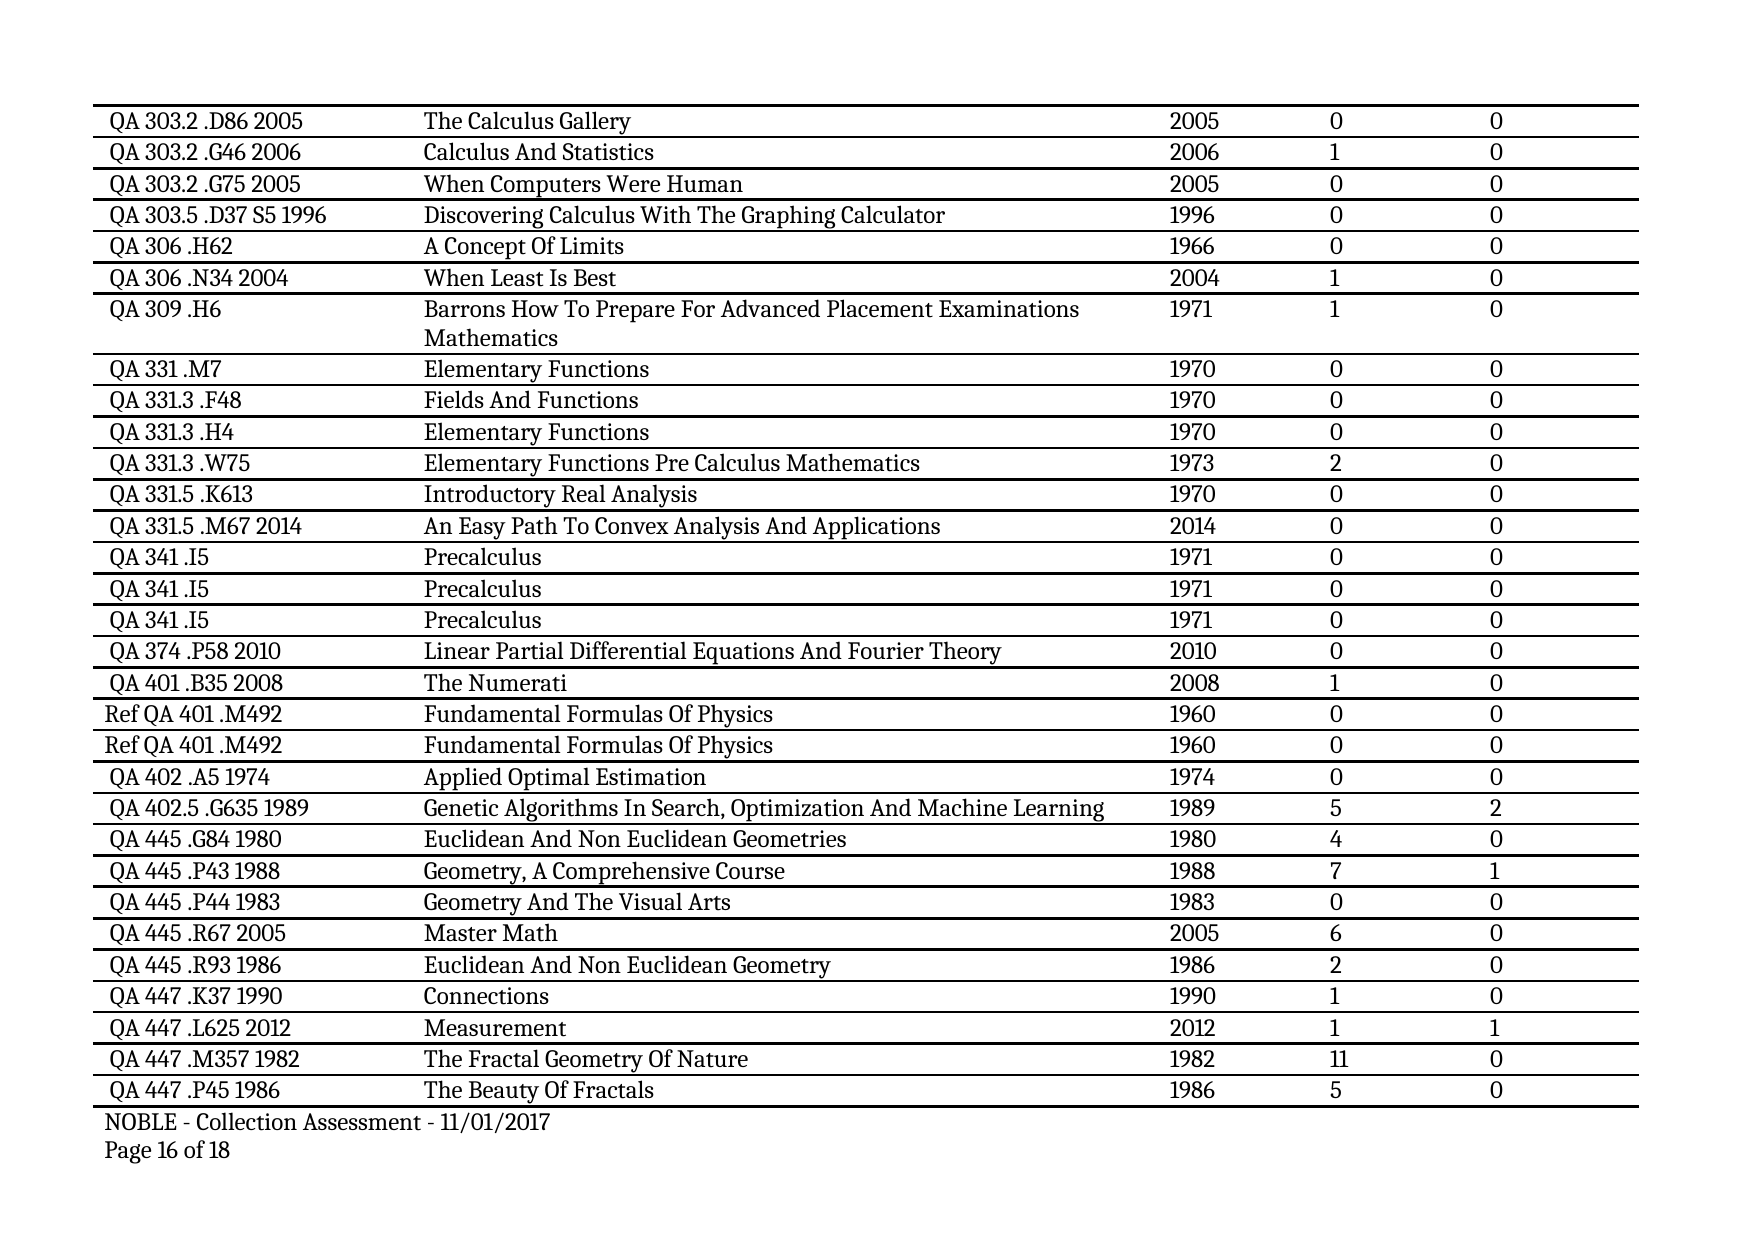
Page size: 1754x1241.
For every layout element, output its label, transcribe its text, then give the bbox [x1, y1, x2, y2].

table_cell 1996 [1159, 201, 1319, 229]
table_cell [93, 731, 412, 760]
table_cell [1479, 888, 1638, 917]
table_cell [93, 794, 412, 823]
table_cell QA 331.5 .M67 2014 [93, 512, 412, 541]
table_cell 2005 [1159, 107, 1319, 136]
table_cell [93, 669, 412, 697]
table_cell QA 331.3 .F48 [93, 386, 412, 415]
table_cell 0 [1319, 201, 1478, 229]
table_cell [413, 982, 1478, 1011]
table_cell Calculus And Statistics [413, 138, 1159, 167]
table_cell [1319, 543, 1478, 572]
table_cell 0 [1319, 386, 1478, 415]
table_cell When Least Is Best [413, 264, 1159, 292]
table_cell 1 [1319, 295, 1478, 352]
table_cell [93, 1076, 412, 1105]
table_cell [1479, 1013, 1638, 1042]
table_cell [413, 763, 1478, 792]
table_cell Discovering Calculus With The Graphing Calculator [413, 201, 1159, 229]
table_cell 0 [1479, 201, 1638, 229]
table_cell 0 [1479, 138, 1638, 167]
table_cell The Calculus Gallery [413, 107, 1159, 136]
table_cell 1971 [1159, 295, 1319, 352]
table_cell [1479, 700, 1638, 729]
table_cell Introductory Real Analysis [413, 481, 1159, 509]
table_cell 1970 [1159, 481, 1319, 509]
table_cell 2005 [1159, 170, 1319, 198]
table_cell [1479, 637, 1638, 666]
table_cell 2006 [1159, 138, 1319, 167]
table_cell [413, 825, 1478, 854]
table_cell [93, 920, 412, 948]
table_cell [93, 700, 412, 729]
table_cell QA 306 .N34 2004 [93, 264, 412, 292]
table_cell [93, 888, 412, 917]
table_cell 0 [1479, 355, 1638, 384]
table_cell QA 303.2 .D86 2005 [93, 107, 412, 136]
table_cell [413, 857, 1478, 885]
table_cell A Concept Of Limits [413, 232, 1159, 261]
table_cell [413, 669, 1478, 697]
table_cell 0 [1479, 170, 1638, 198]
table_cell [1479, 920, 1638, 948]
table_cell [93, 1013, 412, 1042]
table_cell 0 [1319, 512, 1478, 541]
table_cell 0 [1479, 107, 1638, 136]
table_cell 0 [1479, 264, 1638, 292]
table_cell QA 341 .I5 [93, 543, 412, 572]
table_cell 2014 [1159, 512, 1319, 541]
table_cell QA 303.2 .G46 2006 [93, 138, 412, 167]
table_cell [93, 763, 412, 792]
table_cell 2 [1319, 449, 1478, 478]
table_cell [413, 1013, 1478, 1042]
table_cell 0 [1319, 481, 1478, 509]
table_cell QA 303.2 .G75 2005 [93, 170, 412, 198]
table_cell 0 [1479, 449, 1638, 478]
table_cell 1970 [1159, 418, 1319, 446]
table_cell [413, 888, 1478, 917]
table_cell 0 [1319, 355, 1478, 384]
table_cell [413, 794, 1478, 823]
table_cell QA 331.3 .W75 [93, 449, 412, 478]
table_cell QA 306 .H62 [93, 232, 412, 261]
table_cell 0 [1479, 512, 1638, 541]
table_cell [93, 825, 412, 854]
table_cell Elementary Functions [413, 355, 1159, 384]
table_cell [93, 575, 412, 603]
table_cell QA 331 .M7 [93, 355, 412, 384]
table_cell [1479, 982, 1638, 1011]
table_cell 0 [1319, 232, 1478, 261]
table_cell Precalculus [413, 543, 1159, 572]
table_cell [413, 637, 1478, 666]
table_cell 1971 [1159, 543, 1319, 572]
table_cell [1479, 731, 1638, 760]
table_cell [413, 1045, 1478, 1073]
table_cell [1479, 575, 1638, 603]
table_cell Elementary Functions Pre Calculus Mathematics [413, 449, 1159, 478]
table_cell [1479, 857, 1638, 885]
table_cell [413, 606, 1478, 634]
table_cell 0 [1319, 418, 1478, 446]
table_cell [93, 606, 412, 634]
table_cell 0 [1479, 386, 1638, 415]
table_cell Elementary Functions [413, 418, 1159, 446]
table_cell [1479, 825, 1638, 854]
table_cell 1 [1319, 138, 1478, 167]
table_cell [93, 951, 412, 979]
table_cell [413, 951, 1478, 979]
table_cell 0 [1319, 107, 1478, 136]
table_cell 1970 [1159, 355, 1319, 384]
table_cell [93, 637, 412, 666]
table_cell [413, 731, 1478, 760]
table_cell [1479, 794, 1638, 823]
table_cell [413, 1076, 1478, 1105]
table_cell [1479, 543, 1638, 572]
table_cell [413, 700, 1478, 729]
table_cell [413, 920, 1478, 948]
table_cell Barrons How To Prepare For Advanced Placement Examinations Mathematics [413, 295, 1159, 352]
table_cell 0 [1479, 418, 1638, 446]
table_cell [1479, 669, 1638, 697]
table_cell 0 [1319, 170, 1478, 198]
table_cell QA 331.3 .H4 [93, 418, 412, 446]
table_cell QA 309 .H6 [93, 295, 412, 352]
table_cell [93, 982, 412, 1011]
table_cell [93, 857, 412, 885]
table_cell QA 331.5 .K613 [93, 481, 412, 509]
table_cell 0 [1479, 232, 1638, 261]
table_cell QA 303.5 .D37 S5 1996 [93, 201, 412, 229]
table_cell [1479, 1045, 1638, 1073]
table_cell 1 [1319, 264, 1478, 292]
table_cell 0 [1479, 295, 1638, 352]
table_cell 0 [1479, 481, 1638, 509]
table_cell 1973 [1159, 449, 1319, 478]
table_cell 1966 [1159, 232, 1319, 261]
table_cell 1970 [1159, 386, 1319, 415]
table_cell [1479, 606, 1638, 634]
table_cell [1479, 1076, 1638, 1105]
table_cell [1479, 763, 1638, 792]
table_cell 2004 [1159, 264, 1319, 292]
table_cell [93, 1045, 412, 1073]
table_cell When Computers Were Human [413, 170, 1159, 198]
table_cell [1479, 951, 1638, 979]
table_cell An Easy Path To Convex Analysis And Applications [413, 512, 1159, 541]
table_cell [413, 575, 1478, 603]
table_cell Fields And Functions [413, 386, 1159, 415]
